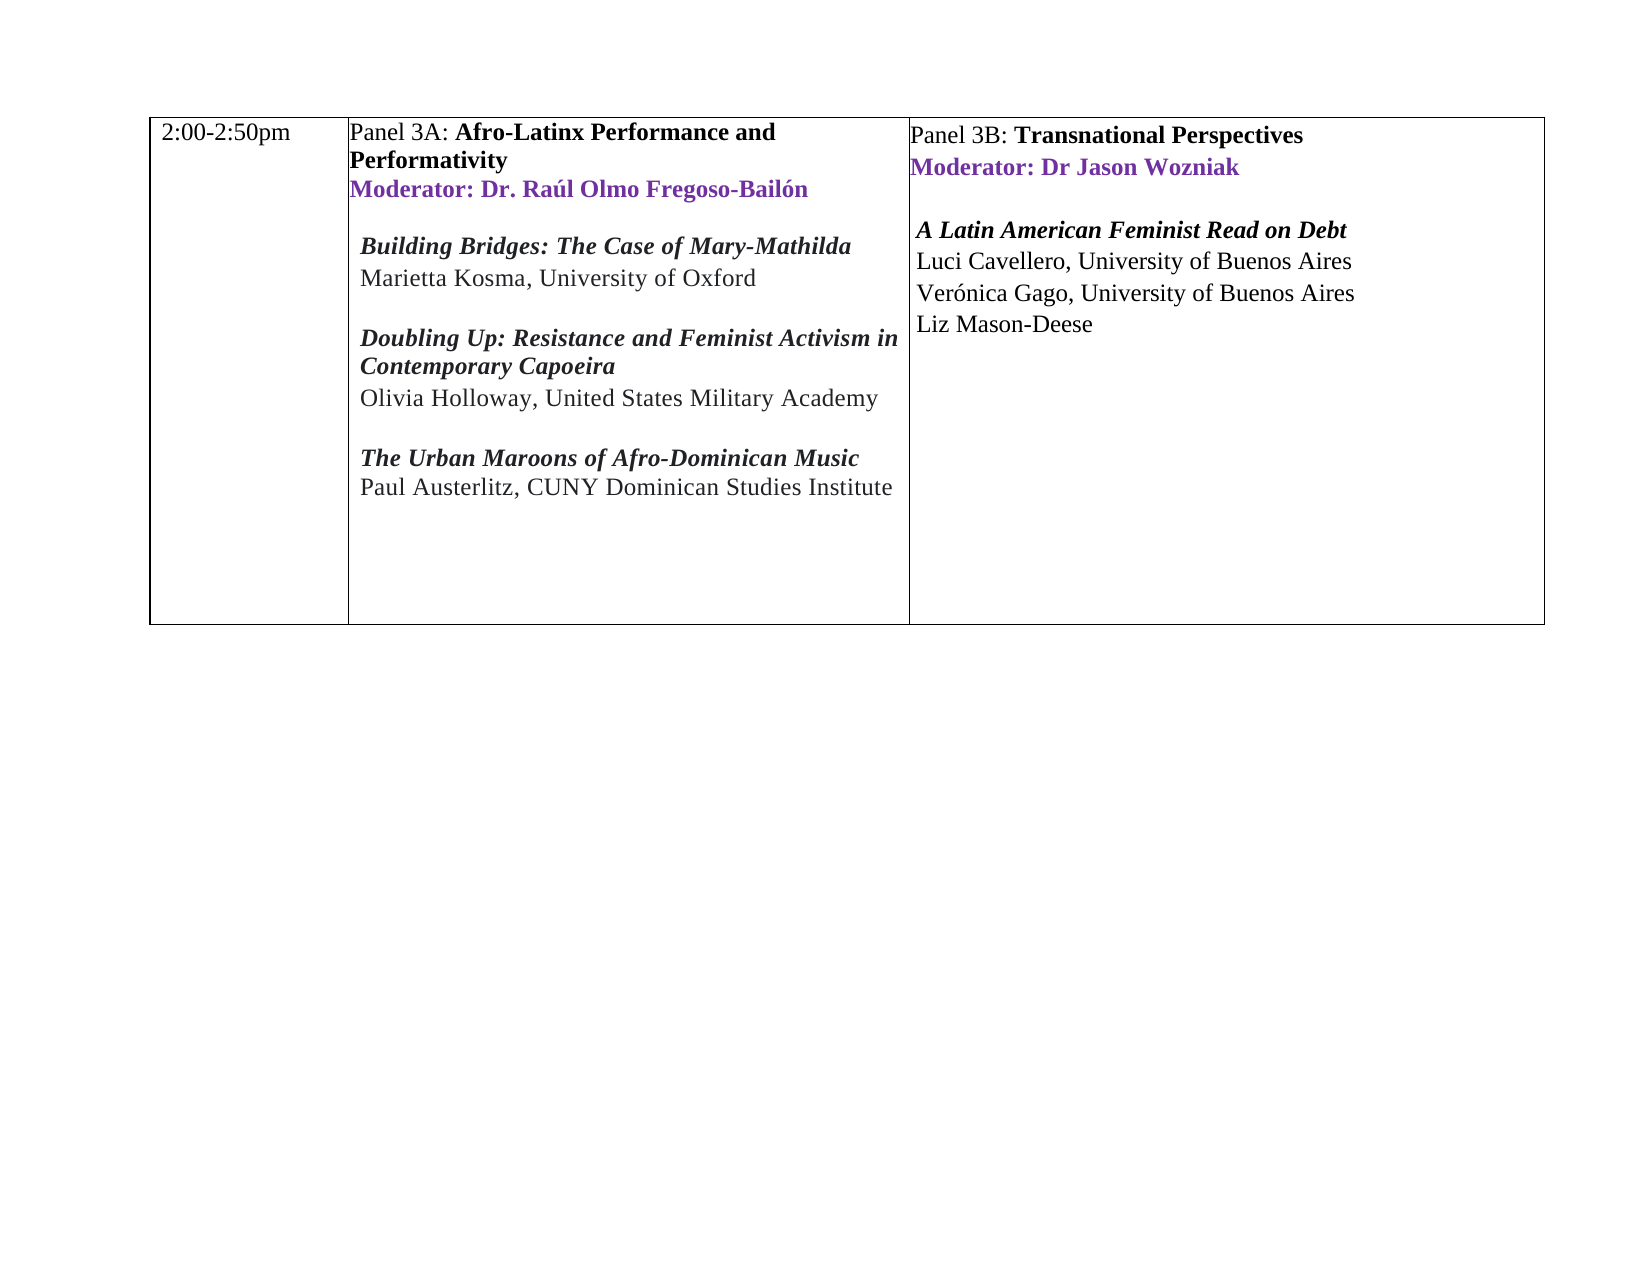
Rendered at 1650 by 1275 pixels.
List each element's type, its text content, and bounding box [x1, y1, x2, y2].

table_cell 2:00-2:50pm [151, 118, 348, 624]
table_cell Panel 3B: Transnational Perspectives Moderator: Dr Jason Wozniak A Latin American Feminist Read on Debt Luci Cavellero, University of Buenos Aires Verónica Gago, University of Buenos Aires Liz Mason-Deese [910, 118, 1544, 624]
table_cell Panel 3A: Afro-Latinx Performance and Performativity Moderator: Dr. Raúl Olmo Fregoso-Bailón Building Bridges: The Case of Mary-Mathilda Marietta Kosma, University of Oxford Doubling Up: Resistance and Feminist Activism in Contemporary Capoeira Olivia Holloway, United States Military Academy The Urban Maroons of Afro-Dominican Music Paul Austerlitz, CUNY Dominican Studies Institute [349, 118, 909, 624]
